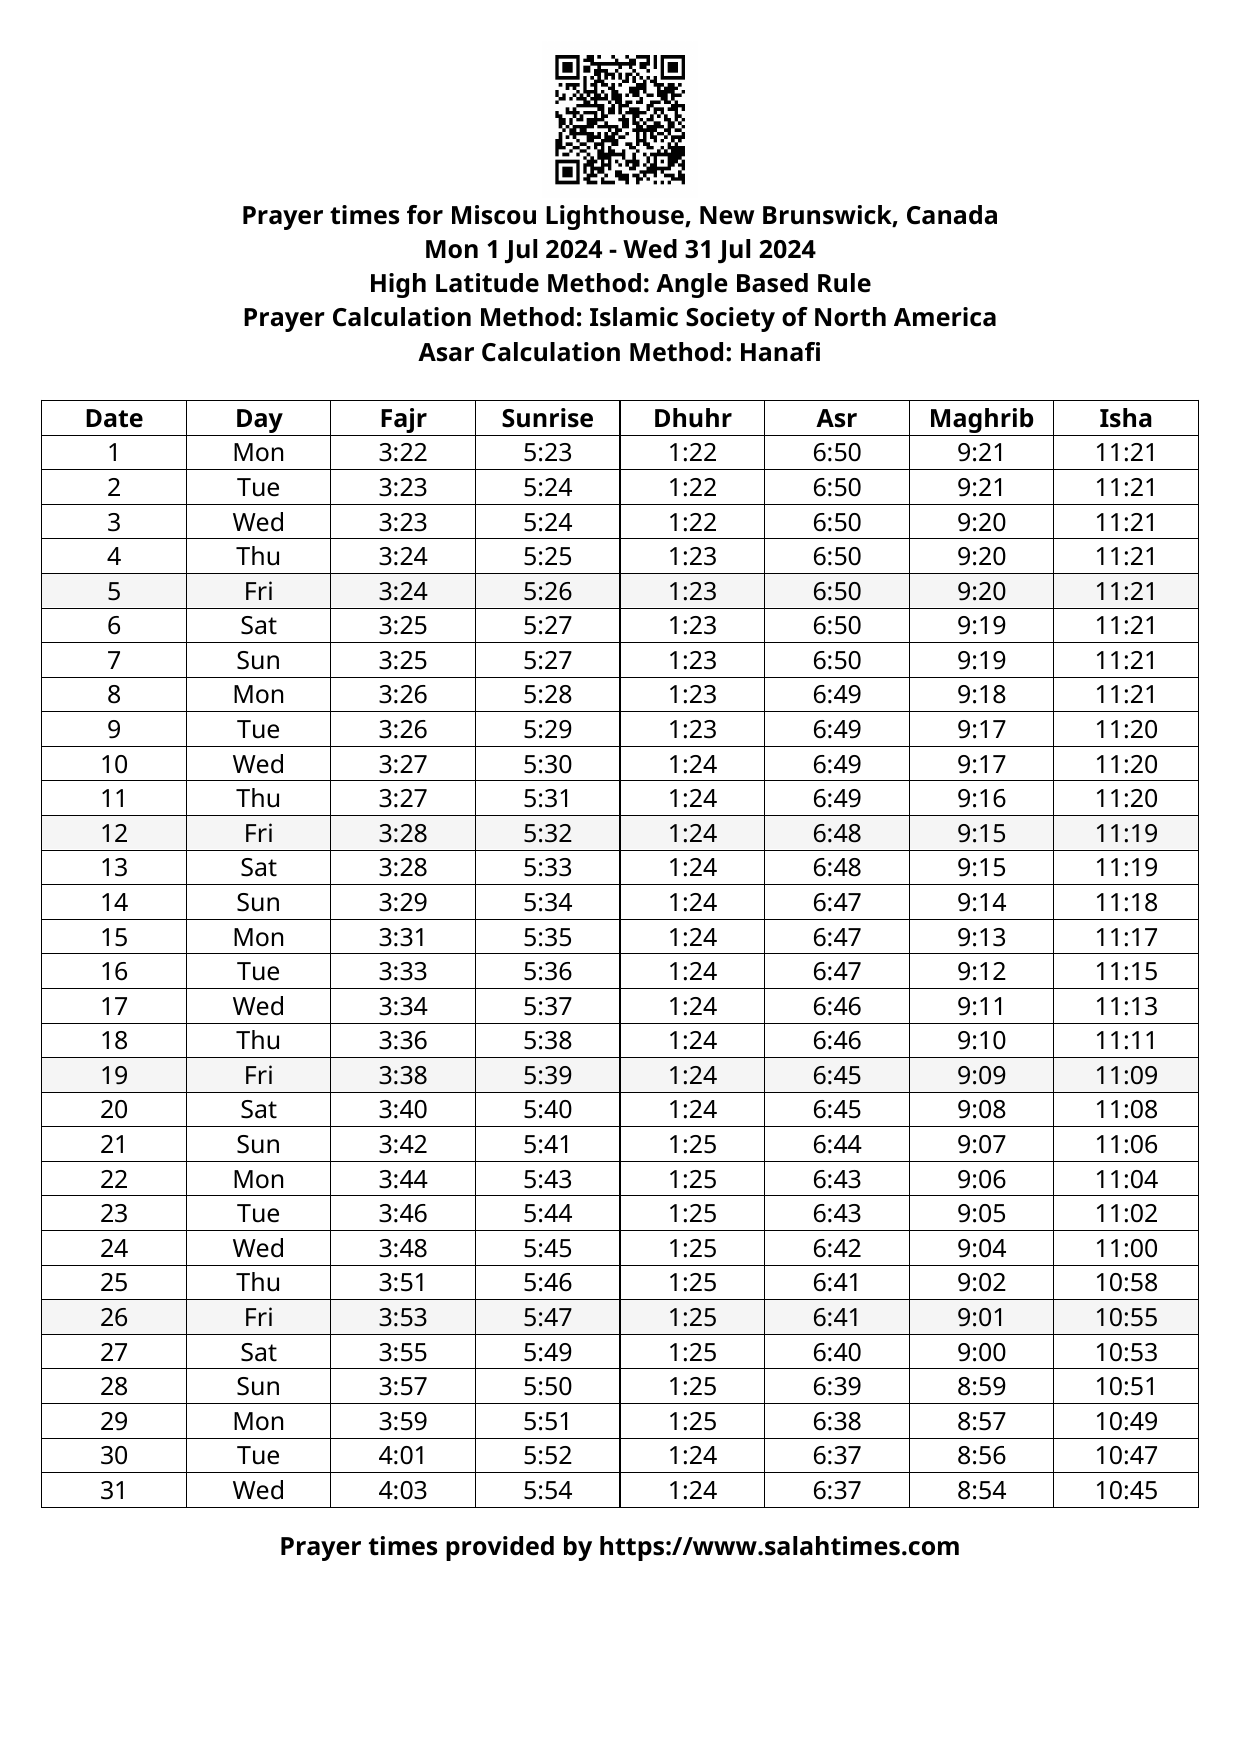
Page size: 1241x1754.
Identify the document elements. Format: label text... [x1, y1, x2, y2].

table_cell Tue [187, 1196, 330, 1230]
table_cell 3:51 [331, 1266, 475, 1299]
table_cell 1:23 [621, 539, 764, 573]
table_cell 9:13 [910, 920, 1053, 953]
table_cell 10:51 [1054, 1369, 1198, 1403]
table_cell 9:21 [910, 470, 1053, 504]
table_cell 9:08 [910, 1093, 1053, 1126]
table_cell 5:38 [476, 1024, 619, 1057]
table_cell 3:26 [331, 712, 475, 746]
table_cell 1:24 [621, 747, 764, 780]
table_cell Tue [187, 954, 330, 988]
table_cell 1 [42, 436, 186, 469]
table_cell 3:28 [331, 851, 475, 884]
table_cell 6:50 [765, 609, 909, 642]
picture [542, 41, 699, 198]
table_cell 1:24 [621, 1058, 764, 1092]
table_cell 5:25 [476, 539, 619, 573]
table_cell 11:21 [1054, 470, 1198, 504]
table_cell 10:45 [1054, 1473, 1198, 1507]
text Asar Calculation Method: Hanafi [42, 334, 1198, 368]
table_cell 9 [42, 712, 186, 746]
table_cell 6 [42, 609, 186, 642]
table_cell Mon [187, 436, 330, 469]
table_cell 9:20 [910, 539, 1053, 573]
table_cell 3:55 [331, 1335, 475, 1368]
table_cell 11 [42, 781, 186, 815]
table_cell Sun [187, 885, 330, 919]
table_cell 1:22 [621, 436, 764, 469]
table_cell 6:48 [765, 816, 909, 849]
table_cell 5:47 [476, 1300, 619, 1334]
table_cell 1:24 [621, 989, 764, 1022]
table_cell 3:48 [331, 1231, 475, 1264]
table_cell 1:25 [621, 1300, 764, 1334]
table_cell 11:11 [1054, 1024, 1198, 1057]
table_cell 3:29 [331, 885, 475, 919]
table_cell 9:19 [910, 643, 1053, 677]
table_cell 5:40 [476, 1093, 619, 1126]
table_cell Fri [187, 574, 330, 607]
table_cell 6:49 [765, 678, 909, 711]
table_cell 5:43 [476, 1162, 619, 1195]
table_cell 9:09 [910, 1058, 1053, 1092]
table_cell 18 [42, 1024, 186, 1057]
table_cell 21 [42, 1127, 186, 1161]
table_cell 6:39 [765, 1369, 909, 1403]
table_cell 9:11 [910, 989, 1053, 1022]
table_cell 5:54 [476, 1473, 619, 1507]
table_cell 11:04 [1054, 1162, 1198, 1195]
table_cell 6:47 [765, 954, 909, 988]
table_cell 5:52 [476, 1439, 619, 1472]
table_cell 5:34 [476, 885, 619, 919]
table_cell 9:17 [910, 747, 1053, 780]
table_cell Wed [187, 1231, 330, 1264]
table_cell 1:25 [621, 1335, 764, 1368]
table_cell 5:49 [476, 1335, 619, 1368]
table_cell 3:46 [331, 1196, 475, 1230]
table_cell Sun [187, 1369, 330, 1403]
table_cell 3:25 [331, 643, 475, 677]
table_cell 6:47 [765, 920, 909, 953]
table_cell 9:20 [910, 574, 1053, 607]
table_header Isha [1054, 401, 1198, 434]
table_header Fajr [331, 401, 475, 434]
table_cell Wed [187, 1473, 330, 1507]
text Prayer Calculation Method: Islamic Society of North America [42, 300, 1198, 334]
table_cell Thu [187, 1266, 330, 1299]
table_cell 6:46 [765, 989, 909, 1022]
table_cell 6:50 [765, 470, 909, 504]
table_cell 1:24 [621, 851, 764, 884]
table_cell 14 [42, 885, 186, 919]
table_cell 9:18 [910, 678, 1053, 711]
table_cell 6:48 [765, 851, 909, 884]
table_cell Sat [187, 609, 330, 642]
table_cell 6:42 [765, 1231, 909, 1264]
table_cell 5:24 [476, 470, 619, 504]
table_cell 6:44 [765, 1127, 909, 1161]
table_cell 31 [42, 1473, 186, 1507]
table_header Asr [765, 401, 909, 434]
table_cell 8:57 [910, 1404, 1053, 1437]
table_cell 5:51 [476, 1404, 619, 1437]
table_cell 8 [42, 678, 186, 711]
table_cell 3:57 [331, 1369, 475, 1403]
table_cell 1:23 [621, 643, 764, 677]
table_cell 3:36 [331, 1024, 475, 1057]
table_cell 26 [42, 1300, 186, 1334]
table_cell 3:34 [331, 989, 475, 1022]
table_cell 28 [42, 1369, 186, 1403]
table_cell 1:25 [621, 1266, 764, 1299]
table_cell 5:27 [476, 609, 619, 642]
table_cell 9:14 [910, 885, 1053, 919]
table_cell 19 [42, 1058, 186, 1092]
table_cell 5:45 [476, 1231, 619, 1264]
table_cell 10:49 [1054, 1404, 1198, 1437]
table_cell 11:20 [1054, 712, 1198, 746]
table_cell 5:23 [476, 436, 619, 469]
table_cell 1:24 [621, 1439, 764, 1472]
table_cell 6:43 [765, 1162, 909, 1195]
table_header Dhuhr [621, 401, 764, 434]
table_cell 16 [42, 954, 186, 988]
table_cell 5:26 [476, 574, 619, 607]
table_cell 4:03 [331, 1473, 475, 1507]
table_cell 5:37 [476, 989, 619, 1022]
table_cell 1:23 [621, 712, 764, 746]
text Prayer times for Miscou Lighthouse, New Brunswick, Canada [42, 198, 1198, 232]
table_cell 9:15 [910, 816, 1053, 849]
table_cell 3:25 [331, 609, 475, 642]
table_cell 6:43 [765, 1196, 909, 1230]
table_cell Sat [187, 851, 330, 884]
table_cell 9:04 [910, 1231, 1053, 1264]
table_cell 3:24 [331, 574, 475, 607]
table_cell 3:27 [331, 747, 475, 780]
table_cell 6:37 [765, 1473, 909, 1507]
table_cell 8:59 [910, 1369, 1053, 1403]
table_cell 11:02 [1054, 1196, 1198, 1230]
table_cell 5:39 [476, 1058, 619, 1092]
table_cell 9:05 [910, 1196, 1053, 1230]
table_cell 6:41 [765, 1300, 909, 1334]
table_cell 27 [42, 1335, 186, 1368]
text High Latitude Method: Angle Based Rule [42, 266, 1198, 300]
table_cell Fri [187, 1058, 330, 1092]
table_cell 10:55 [1054, 1300, 1198, 1334]
table_cell Fri [187, 1300, 330, 1334]
table_cell 11:20 [1054, 781, 1198, 815]
table_cell Wed [187, 989, 330, 1022]
table_cell Tue [187, 470, 330, 504]
table_cell 11:21 [1054, 436, 1198, 469]
table_cell Sat [187, 1093, 330, 1126]
table_cell 5:50 [476, 1369, 619, 1403]
table_cell 1:24 [621, 781, 764, 815]
table_cell 9:16 [910, 781, 1053, 815]
table_cell 3:44 [331, 1162, 475, 1195]
table_cell 1:24 [621, 954, 764, 988]
table_cell 11:17 [1054, 920, 1198, 953]
table_cell 1:25 [621, 1369, 764, 1403]
table_cell 5:27 [476, 643, 619, 677]
table_cell 11:13 [1054, 989, 1198, 1022]
table_cell 1:23 [621, 678, 764, 711]
table_cell 1:24 [621, 920, 764, 953]
table_cell 9:01 [910, 1300, 1053, 1334]
table_cell 1:25 [621, 1196, 764, 1230]
table_cell 1:24 [621, 1473, 764, 1507]
table_cell Thu [187, 781, 330, 815]
table_cell 11:09 [1054, 1058, 1198, 1092]
table_cell 7 [42, 643, 186, 677]
table_cell 6:50 [765, 574, 909, 607]
table_cell Thu [187, 1024, 330, 1057]
table_cell 6:50 [765, 643, 909, 677]
table_cell 11:15 [1054, 954, 1198, 988]
table_cell 1:25 [621, 1127, 764, 1161]
text Mon 1 Jul 2024 - Wed 31 Jul 2024 [42, 232, 1198, 266]
table_cell Wed [187, 747, 330, 780]
table_cell 9:19 [910, 609, 1053, 642]
table_cell 3:53 [331, 1300, 475, 1334]
table_cell 3:38 [331, 1058, 475, 1092]
table_cell 5:33 [476, 851, 619, 884]
table_cell Thu [187, 539, 330, 573]
table_cell 3:24 [331, 539, 475, 573]
table_cell Mon [187, 1162, 330, 1195]
table_cell Sat [187, 1335, 330, 1368]
table_cell Mon [187, 678, 330, 711]
table_cell 9:02 [910, 1266, 1053, 1299]
table_cell 3:23 [331, 505, 475, 538]
table_cell 10:47 [1054, 1439, 1198, 1472]
table_cell Mon [187, 920, 330, 953]
table_cell 8:54 [910, 1473, 1053, 1507]
table_cell 6:49 [765, 747, 909, 780]
table_cell 5:44 [476, 1196, 619, 1230]
table_cell Mon [187, 1404, 330, 1437]
table_cell 5:35 [476, 920, 619, 953]
table_cell 5:32 [476, 816, 619, 849]
table_cell Sun [187, 1127, 330, 1161]
table_cell 3:23 [331, 470, 475, 504]
table_cell 23 [42, 1196, 186, 1230]
table_cell 3:27 [331, 781, 475, 815]
table_cell Sun [187, 643, 330, 677]
table_cell 24 [42, 1231, 186, 1264]
table_cell 5:36 [476, 954, 619, 988]
table_cell 4:01 [331, 1439, 475, 1472]
table_cell Tue [187, 1439, 330, 1472]
table_cell 1:22 [621, 470, 764, 504]
table_cell 3:22 [331, 436, 475, 469]
table_cell 11:21 [1054, 505, 1198, 538]
table_cell 3:40 [331, 1093, 475, 1126]
table_cell 9:06 [910, 1162, 1053, 1195]
table_cell 5 [42, 574, 186, 607]
table_cell 11:21 [1054, 678, 1198, 711]
table_cell 11:20 [1054, 747, 1198, 780]
table_cell 3:31 [331, 920, 475, 953]
table_cell 3:26 [331, 678, 475, 711]
text Prayer times provided by https://www.salahtimes.com [42, 1528, 1198, 1563]
table_header Sunrise [476, 401, 619, 434]
table_cell 2 [42, 470, 186, 504]
table_cell 6:50 [765, 436, 909, 469]
table_cell 11:21 [1054, 539, 1198, 573]
table_cell 5:31 [476, 781, 619, 815]
table_cell 3:59 [331, 1404, 475, 1437]
table_cell 15 [42, 920, 186, 953]
table_cell 30 [42, 1439, 186, 1472]
table_cell 1:25 [621, 1404, 764, 1437]
table_cell 9:20 [910, 505, 1053, 538]
table_cell Wed [187, 505, 330, 538]
table_cell 6:41 [765, 1266, 909, 1299]
table_cell 6:47 [765, 885, 909, 919]
table_cell 5:24 [476, 505, 619, 538]
table_cell 5:28 [476, 678, 619, 711]
table_cell 1:24 [621, 816, 764, 849]
table_header Day [187, 401, 330, 434]
table_cell 5:46 [476, 1266, 619, 1299]
table_cell 6:49 [765, 781, 909, 815]
table_cell 6:50 [765, 505, 909, 538]
table_cell 3:42 [331, 1127, 475, 1161]
table_cell 9:00 [910, 1335, 1053, 1368]
table_cell 6:40 [765, 1335, 909, 1368]
table_cell 1:24 [621, 885, 764, 919]
table_cell 25 [42, 1266, 186, 1299]
table_cell 3 [42, 505, 186, 538]
table_cell 11:21 [1054, 574, 1198, 607]
table_cell Fri [187, 816, 330, 849]
table_cell 1:25 [621, 1231, 764, 1264]
table_header Date [42, 401, 186, 434]
table_header Maghrib [910, 401, 1053, 434]
table_cell 10:53 [1054, 1335, 1198, 1368]
table_cell 9:12 [910, 954, 1053, 988]
table_cell 1:23 [621, 574, 764, 607]
table_cell 9:10 [910, 1024, 1053, 1057]
table_cell 17 [42, 989, 186, 1022]
table_cell 11:21 [1054, 643, 1198, 677]
table_cell Tue [187, 712, 330, 746]
table_cell 9:17 [910, 712, 1053, 746]
table_cell 9:21 [910, 436, 1053, 469]
table_cell 10:58 [1054, 1266, 1198, 1299]
table_cell 6:38 [765, 1404, 909, 1437]
table_cell 1:25 [621, 1162, 764, 1195]
table_cell 1:22 [621, 505, 764, 538]
table_cell 6:49 [765, 712, 909, 746]
table_cell 5:30 [476, 747, 619, 780]
table_cell 6:45 [765, 1058, 909, 1092]
table_cell 20 [42, 1093, 186, 1126]
table_cell 12 [42, 816, 186, 849]
table_cell 1:23 [621, 609, 764, 642]
table_cell 1:24 [621, 1024, 764, 1057]
table_cell 5:29 [476, 712, 619, 746]
table_cell 11:21 [1054, 609, 1198, 642]
table_cell 29 [42, 1404, 186, 1437]
table_cell 6:46 [765, 1024, 909, 1057]
table_cell 3:33 [331, 954, 475, 988]
table_cell 11:19 [1054, 816, 1198, 849]
table_cell 4 [42, 539, 186, 573]
table_cell 9:07 [910, 1127, 1053, 1161]
table_cell 11:18 [1054, 885, 1198, 919]
table_cell 8:56 [910, 1439, 1053, 1472]
table_cell 22 [42, 1162, 186, 1195]
table_cell 1:24 [621, 1093, 764, 1126]
table_cell 3:28 [331, 816, 475, 849]
table_cell 11:08 [1054, 1093, 1198, 1126]
table_cell 11:00 [1054, 1231, 1198, 1264]
table_cell 11:06 [1054, 1127, 1198, 1161]
table_cell 5:41 [476, 1127, 619, 1161]
table_cell 9:15 [910, 851, 1053, 884]
table_cell 6:50 [765, 539, 909, 573]
table_cell 10 [42, 747, 186, 780]
table_cell 6:45 [765, 1093, 909, 1126]
table_cell 6:37 [765, 1439, 909, 1472]
table_cell 11:19 [1054, 851, 1198, 884]
table_cell 13 [42, 851, 186, 884]
